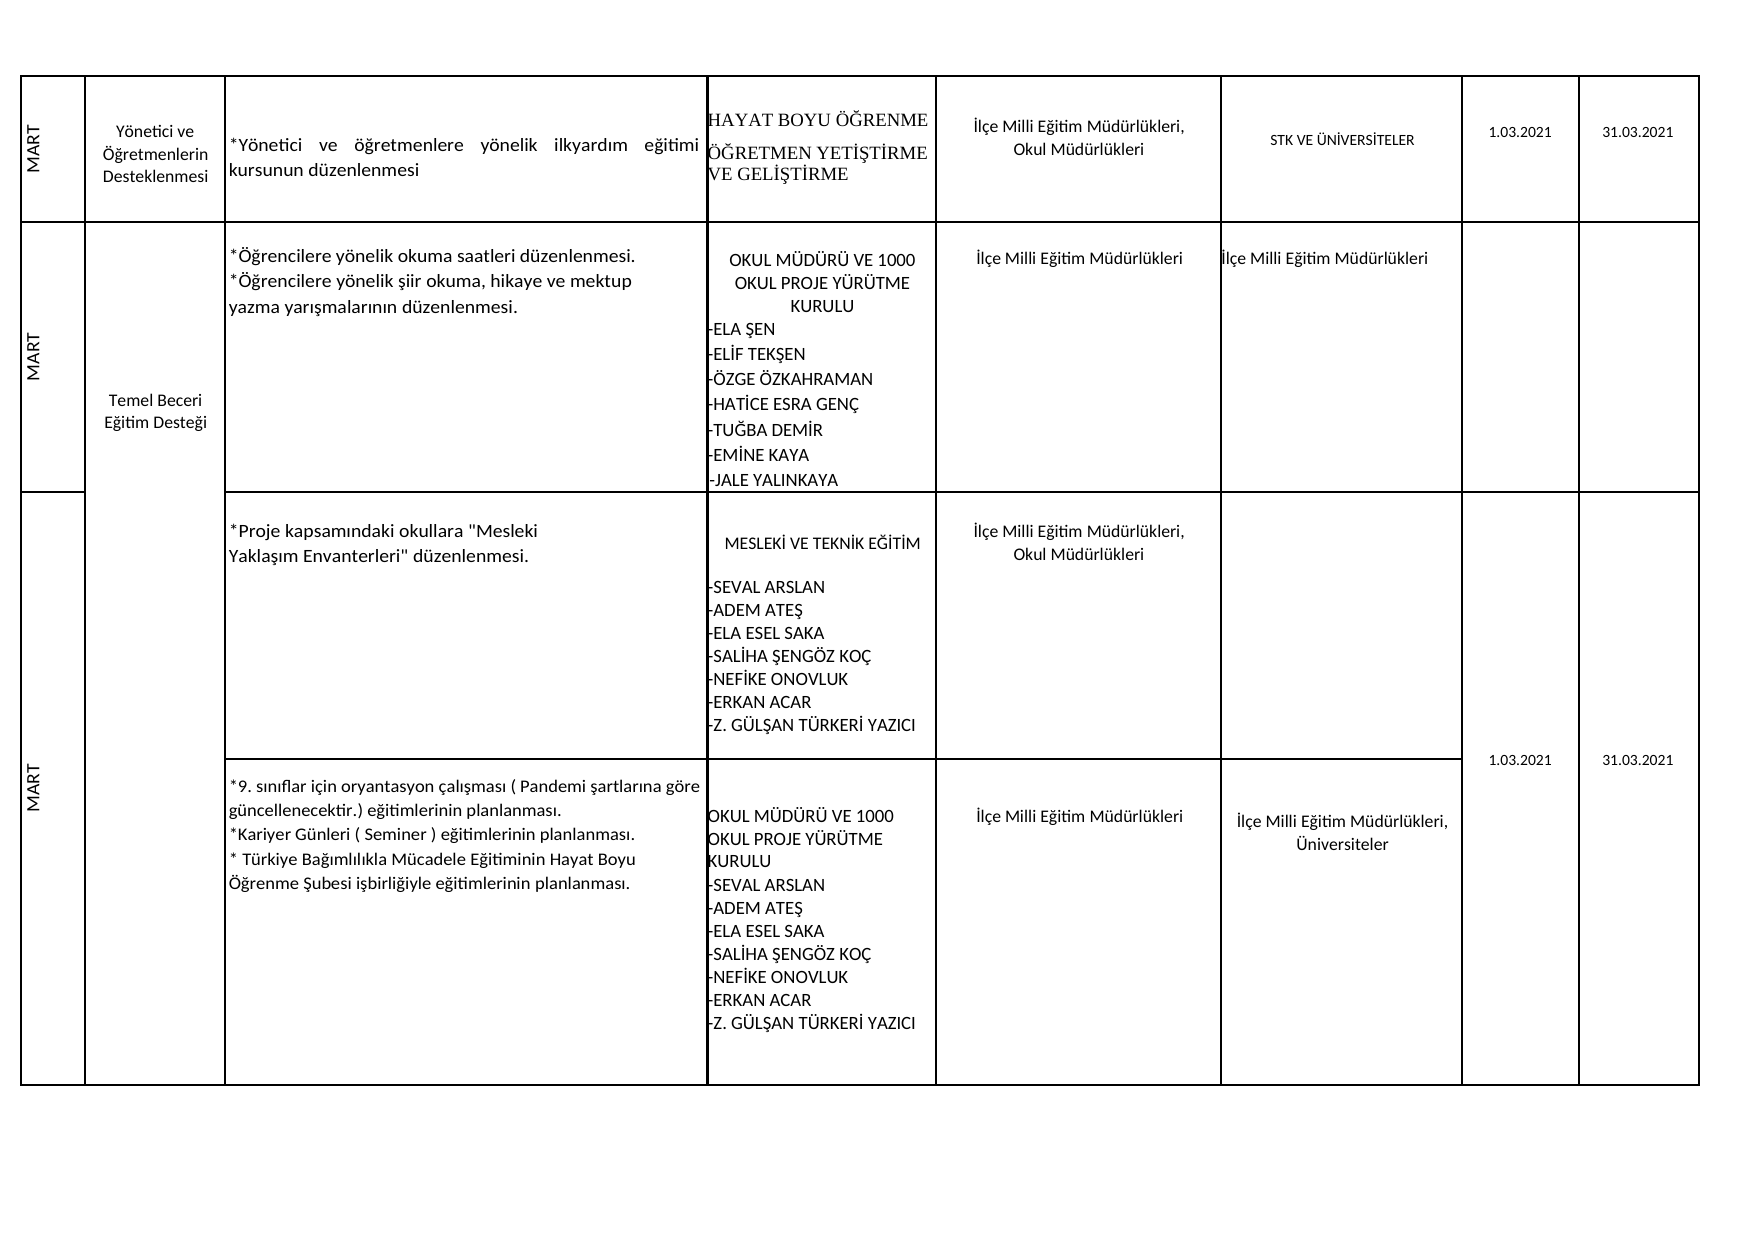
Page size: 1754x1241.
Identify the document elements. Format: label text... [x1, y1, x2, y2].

table_cell İlçe Milli Eğitim Müdürlükleri [937, 760, 1220, 1084]
table_cell MESLEKİ VE TEKNİK EĞİTİM -SEVAL ARSLAN -ADEM ATEŞ -ELA ESEL SAKA -SALİHA ŞENGÖZ KOÇ -NEFİKE ONOVLUK -ERKAN ACAR -Z. GÜLŞAN TÜRKERİ YAZICI [709, 493, 935, 757]
table_cell İlçe Milli Eğitim Müdürlükleri [1222, 223, 1461, 491]
table_cell [1463, 223, 1578, 491]
table_cell [1580, 223, 1698, 491]
table_cell STK VE ÜNİVERSİTELER [1222, 77, 1461, 221]
table_cell *Yönetici ve öğretmenlere yönelik ilkyardım eğitimi kursunun düzenlenmesi [226, 77, 706, 221]
table_cell 1.03.2021 [1463, 77, 1578, 221]
table_cell İlçe Milli Eğitim Müdürlükleri, Üniversiteler [1222, 760, 1461, 1084]
table_cell MART [22, 493, 84, 1084]
table_cell Temel Beceri Eğitim Desteği [86, 223, 224, 1084]
table_cell OKUL MÜDÜRÜ VE 1000 OKUL PROJE YÜRÜTME KURULU -ELA ŞEN -ELİF TEKŞEN -ÖZGE ÖZKAHRAMAN -HATİCE ESRA GENÇ -TUĞBA DEMİR -EMİNE KAYA -JALE YALINKAYA [709, 223, 935, 491]
table_cell 31.03.2021 [1580, 77, 1698, 221]
table_cell İlçe Milli Eğitim Müdürlükleri [937, 223, 1220, 491]
table_cell MART [22, 77, 84, 221]
table_cell HAYAT BOYU ÖĞRENME ÖĞRETMEN YETİŞTİRME VE GELİŞTİRME [709, 77, 935, 221]
table_cell 31.03.2021 [1580, 493, 1698, 1084]
table_cell *9. sınıflar için oryantasyon çalışması ( Pandemi şartlarına göre güncellenecektir.) eğitimlerinin planlanması. *Kariyer Günleri ( Seminer ) eğitimlerinin planlanması. * Türkiye Bağımlılıkla Mücadele Eğitiminin Hayat Boyu Öğrenme Şubesi işbirliğiyle eğitimlerinin planlanması. [226, 760, 706, 1084]
table_cell 1.03.2021 [1463, 493, 1578, 1084]
table_cell OKUL MÜDÜRÜ VE 1000 OKUL PROJE YÜRÜTME KURULU -SEVAL ARSLAN -ADEM ATEŞ -ELA ESEL SAKA -SALİHA ŞENGÖZ KOÇ -NEFİKE ONOVLUK -ERKAN ACAR -Z. GÜLŞAN TÜRKERİ YAZICI [709, 760, 935, 1084]
table_cell İlçe Milli Eğitim Müdürlükleri, Okul Müdürlükleri [937, 493, 1220, 757]
table_cell [1222, 493, 1461, 757]
table_cell *Proje kapsamındaki okullara "Mesleki Yaklaşım Envanterleri" düzenlenmesi. [226, 493, 706, 757]
table_cell Yönetici ve Öğretmenlerin Desteklenmesi [86, 77, 224, 221]
table_cell MART [22, 223, 84, 491]
table_cell *Öğrencilere yönelik okuma saatleri düzenlenmesi. *Öğrencilere yönelik şiir okuma, hikaye ve mektup yazma yarışmalarının düzenlenmesi. [226, 223, 706, 491]
table_cell İlçe Milli Eğitim Müdürlükleri, Okul Müdürlükleri [937, 77, 1220, 221]
